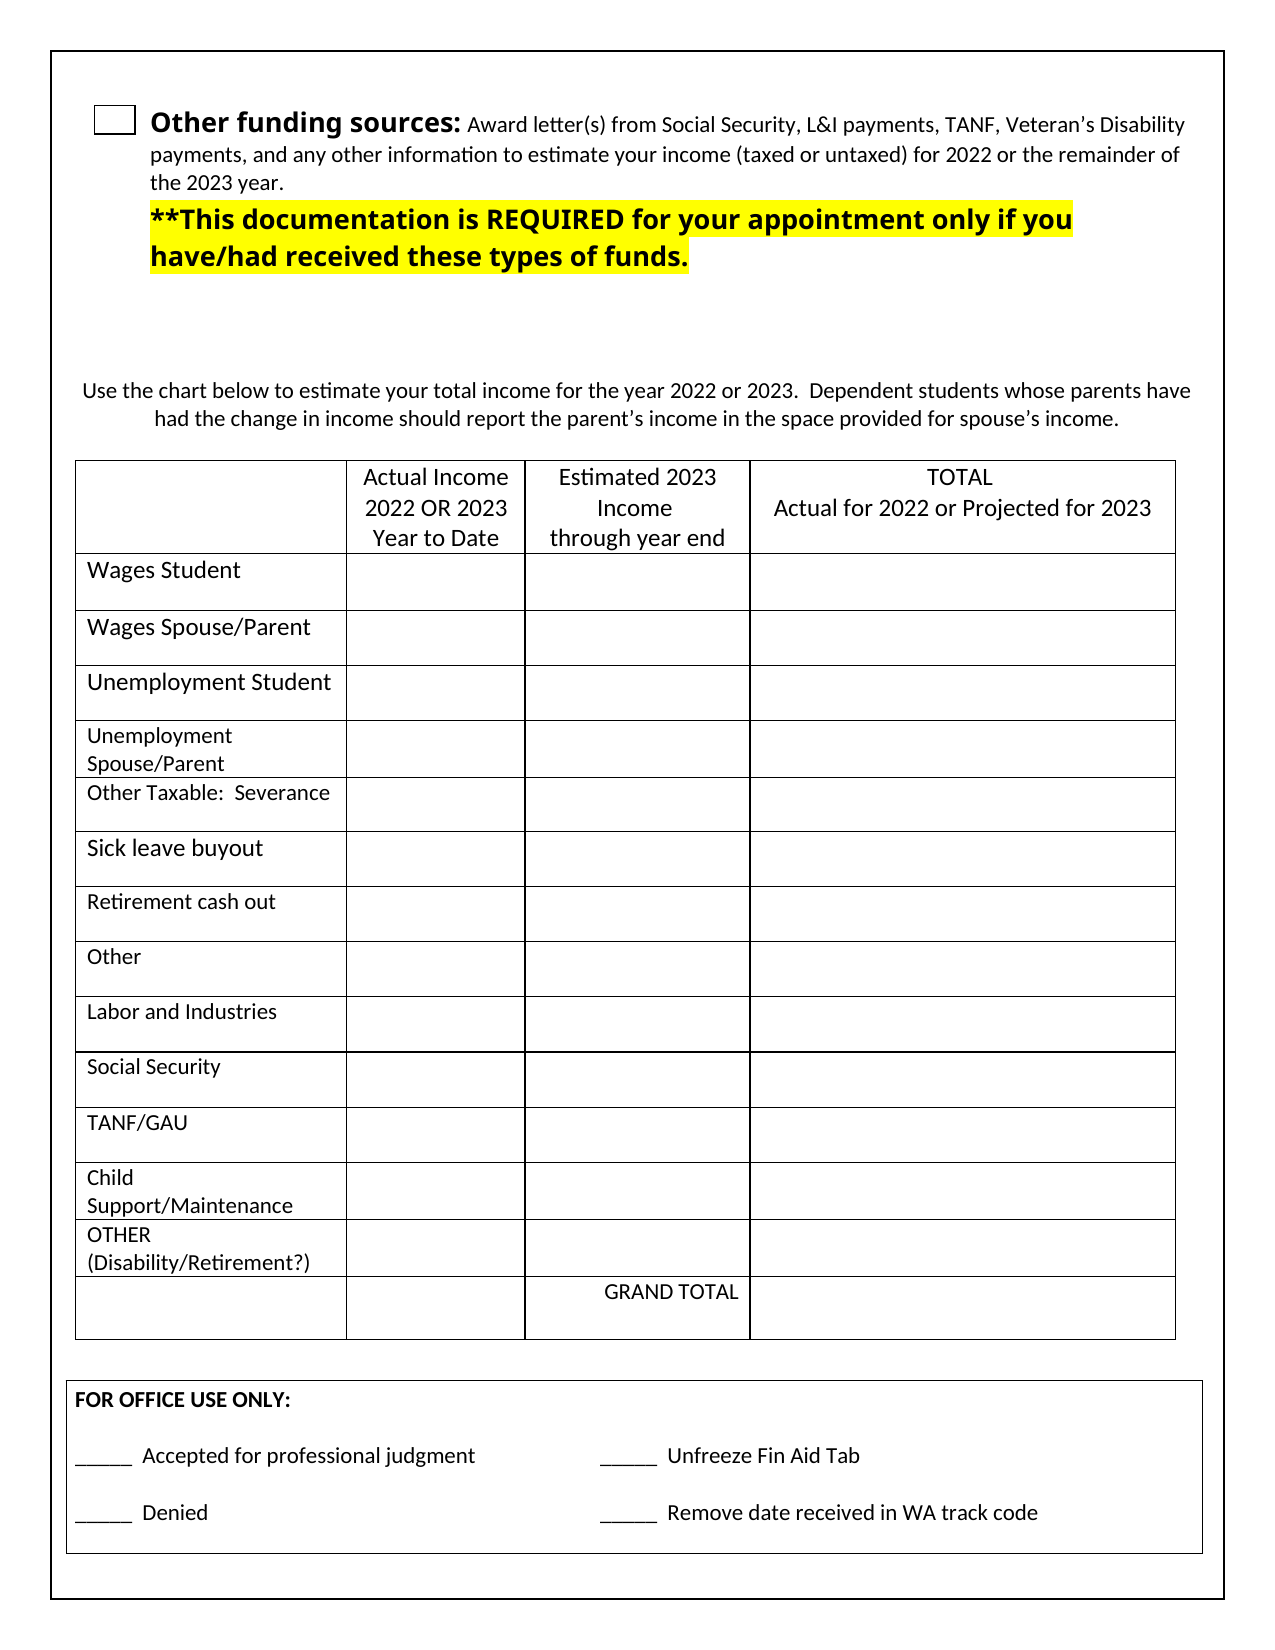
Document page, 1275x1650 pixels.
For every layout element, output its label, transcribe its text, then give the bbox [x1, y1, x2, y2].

table_cell [751, 1053, 1175, 1107]
table_cell [347, 887, 524, 941]
table_cell [526, 997, 749, 1051]
table_cell [526, 1108, 749, 1162]
table_cell Unemployment Student [76, 666, 346, 720]
table_cell [347, 554, 524, 610]
table_cell [347, 778, 524, 831]
table_cell [526, 942, 749, 996]
table_cell Wages Spouse/Parent [76, 611, 346, 665]
table_cell TANF/GAU [76, 1108, 346, 1162]
table_cell [526, 721, 749, 777]
table_cell [751, 554, 1175, 610]
table_cell [526, 554, 749, 610]
table_cell [347, 611, 524, 665]
table_cell [526, 666, 749, 720]
table_cell Labor and Industries [76, 997, 346, 1051]
table_cell [751, 1220, 1175, 1276]
table_cell [526, 611, 749, 665]
table_cell Other Taxable: Severance [76, 778, 346, 831]
table_cell Unemployment Spouse/Parent [76, 721, 346, 777]
table_cell [526, 1053, 749, 1107]
table_cell [76, 1277, 346, 1339]
table_cell [347, 1220, 524, 1276]
table_cell [751, 611, 1175, 665]
table_cell [526, 1220, 749, 1276]
text **This documentation is REQUIRED for your appointment only if you have/had received these types of funds. [689, 200, 1200, 274]
table_cell [347, 832, 524, 886]
table_cell [751, 666, 1175, 720]
table_cell [526, 887, 749, 941]
table_cell [347, 721, 524, 777]
table_cell [347, 1163, 524, 1219]
table_header Actual Income 2022 OR 2023 Year to Date [347, 461, 524, 553]
table_cell Child Support/Maintenance [76, 1163, 346, 1219]
table_cell OTHER (Disability/Retirement?) [76, 1220, 346, 1276]
table_cell [347, 1053, 524, 1107]
table_header Estimated 2023 Income through year end [526, 461, 749, 553]
text Use the chart below to estimate your total income for the year 2022 or 2023. Dependent students whose parents have had the change in income should report the parent’s income in the space provided for spouse’s income. [75, 376, 1200, 432]
table_cell [751, 721, 1175, 777]
table_cell [526, 1163, 749, 1219]
table_cell Social Security [76, 1053, 346, 1107]
table_cell [347, 997, 524, 1051]
table_cell GRAND TOTAL [526, 1277, 749, 1339]
text _____ Denied _____ Remove date received in WA track code [75, 1498, 1200, 1526]
text _____ Accepted for professional judgment _____ Unfreeze Fin Aid Tab [75, 1442, 1200, 1470]
text FOR OFFICE USE ONLY: [67, 1381, 1202, 1414]
table_cell [751, 942, 1175, 996]
table_cell [526, 832, 749, 886]
table_cell Wages Student [76, 554, 346, 610]
table_cell [347, 1108, 524, 1162]
table_cell [751, 887, 1175, 941]
table_cell [751, 832, 1175, 886]
table_header [76, 461, 346, 553]
table_cell [347, 942, 524, 996]
table_header TOTAL Actual for 2022 or Projected for 2023 [751, 461, 1175, 553]
table_cell [751, 1277, 1175, 1339]
table_cell [751, 997, 1175, 1051]
table_cell [751, 1108, 1175, 1162]
table_cell Other [76, 942, 346, 996]
text Other funding sources: Award letter(s) from Social Security, L&I payments, TANF, Veteran’s Disability payments, and any other information to estimate your income (taxed or untaxed) for 2022 or the remainder of the 2023 year. [150, 103, 1200, 196]
table_cell [751, 778, 1175, 831]
table_cell [347, 1277, 524, 1339]
table_cell [347, 666, 524, 720]
table_cell [526, 778, 749, 831]
table_cell Retirement cash out [76, 887, 346, 941]
table_cell [751, 1163, 1175, 1219]
table_cell Sick leave buyout [76, 832, 346, 886]
